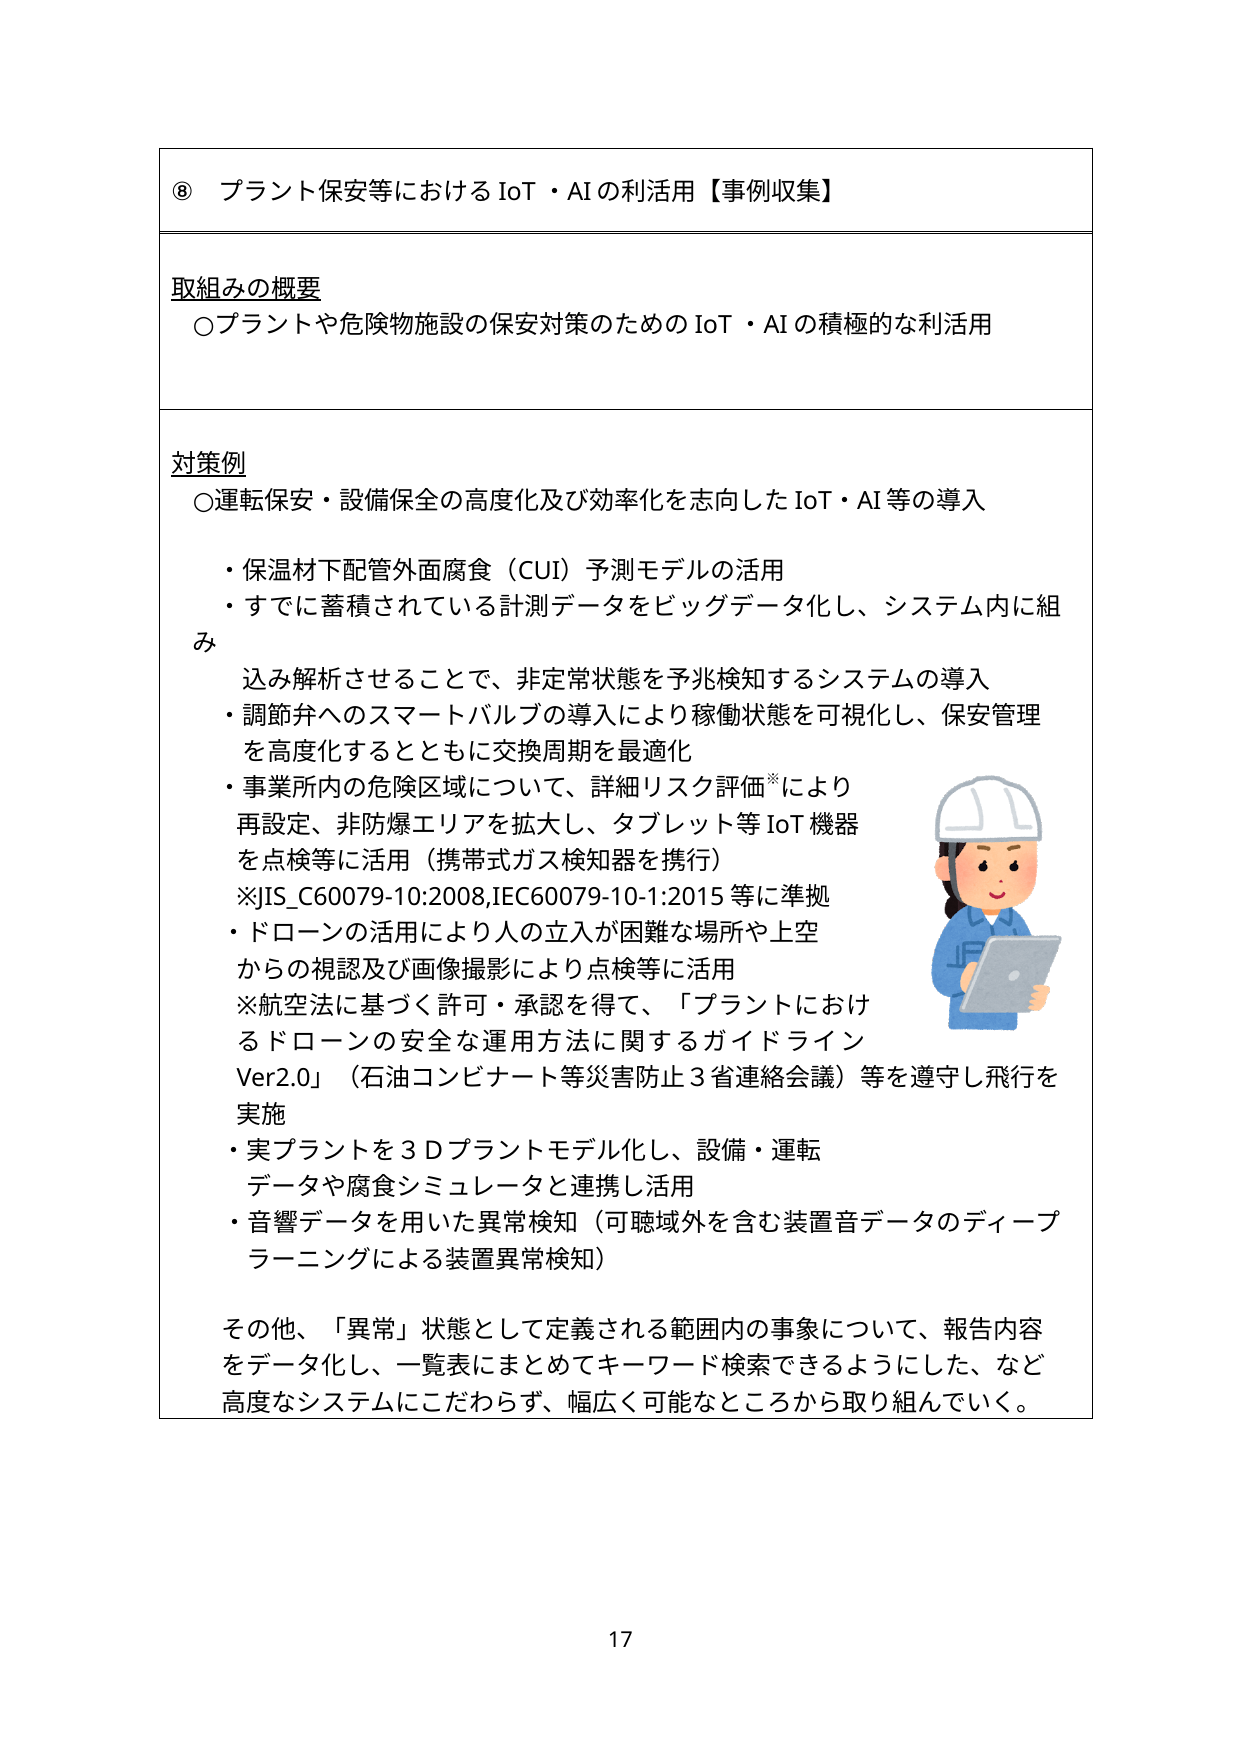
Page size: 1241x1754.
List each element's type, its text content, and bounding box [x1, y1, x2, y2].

table_cell 対策例 ○運転保安・設備保全の高度化及び効率化を志向したIoT・AI等の導入 ・保温材下配管外面腐食（CUI）予測モデルの活用 ・すでに蓄積されている計測データをビッグデータ化し、システム内に組み 込み解析させることで、非定常状態を予兆検知するシステムの導入 ・調節弁へのスマートバルブの導入により稼働状態を可視化し、保安管理 を高度化するとともに交換周期を最適化 ・事業所内の危険区域について、詳細リスク評価※により 再設定、非防爆エリアを拡大し、タブレット等IoT機器 を点検等に活用（携帯式ガス検知器を携行） ※JIS_C60079-10:2008,IEC60079-10-1:2015等に準拠 ・ドローンの活用により人の立入が困難な場所や上空 からの視認及び画像撮影により点検等に活用 ※航空法に基づく許可・承認を得て、「プラントにおけるドローンの安全な運用方法に関するガイドラインVer2.0」（石油コンビナート等災害防止３省連絡会議）等を遵守し飛行を実施 ・実プラントを３Ｄプラントモデル化し、設備・運転 データや腐食シミュレータと連携し活用 ・音響データを用いた異常検知（可聴域外を含む装置音データのディープラーニングによる装置異常検知） その他、「異常」状態として定義される範囲内の事象について、報告内容 をデータ化し、一覧表にまとめてキーワード検索できるようにした、など 高度なシステムにこだわらず、幅広く可能なところから取り組んでいく。 [160, 410, 1092, 1418]
table_header ⑧ プラント保安等におけるIoT ・AIの利活用【事例収集】 [160, 149, 1092, 231]
picture [890, 771, 1092, 1034]
table_cell 取組みの概要 ○プラントや危険物施設の保安対策のためのIoT ・AIの積極的な利活用 [160, 234, 1092, 409]
